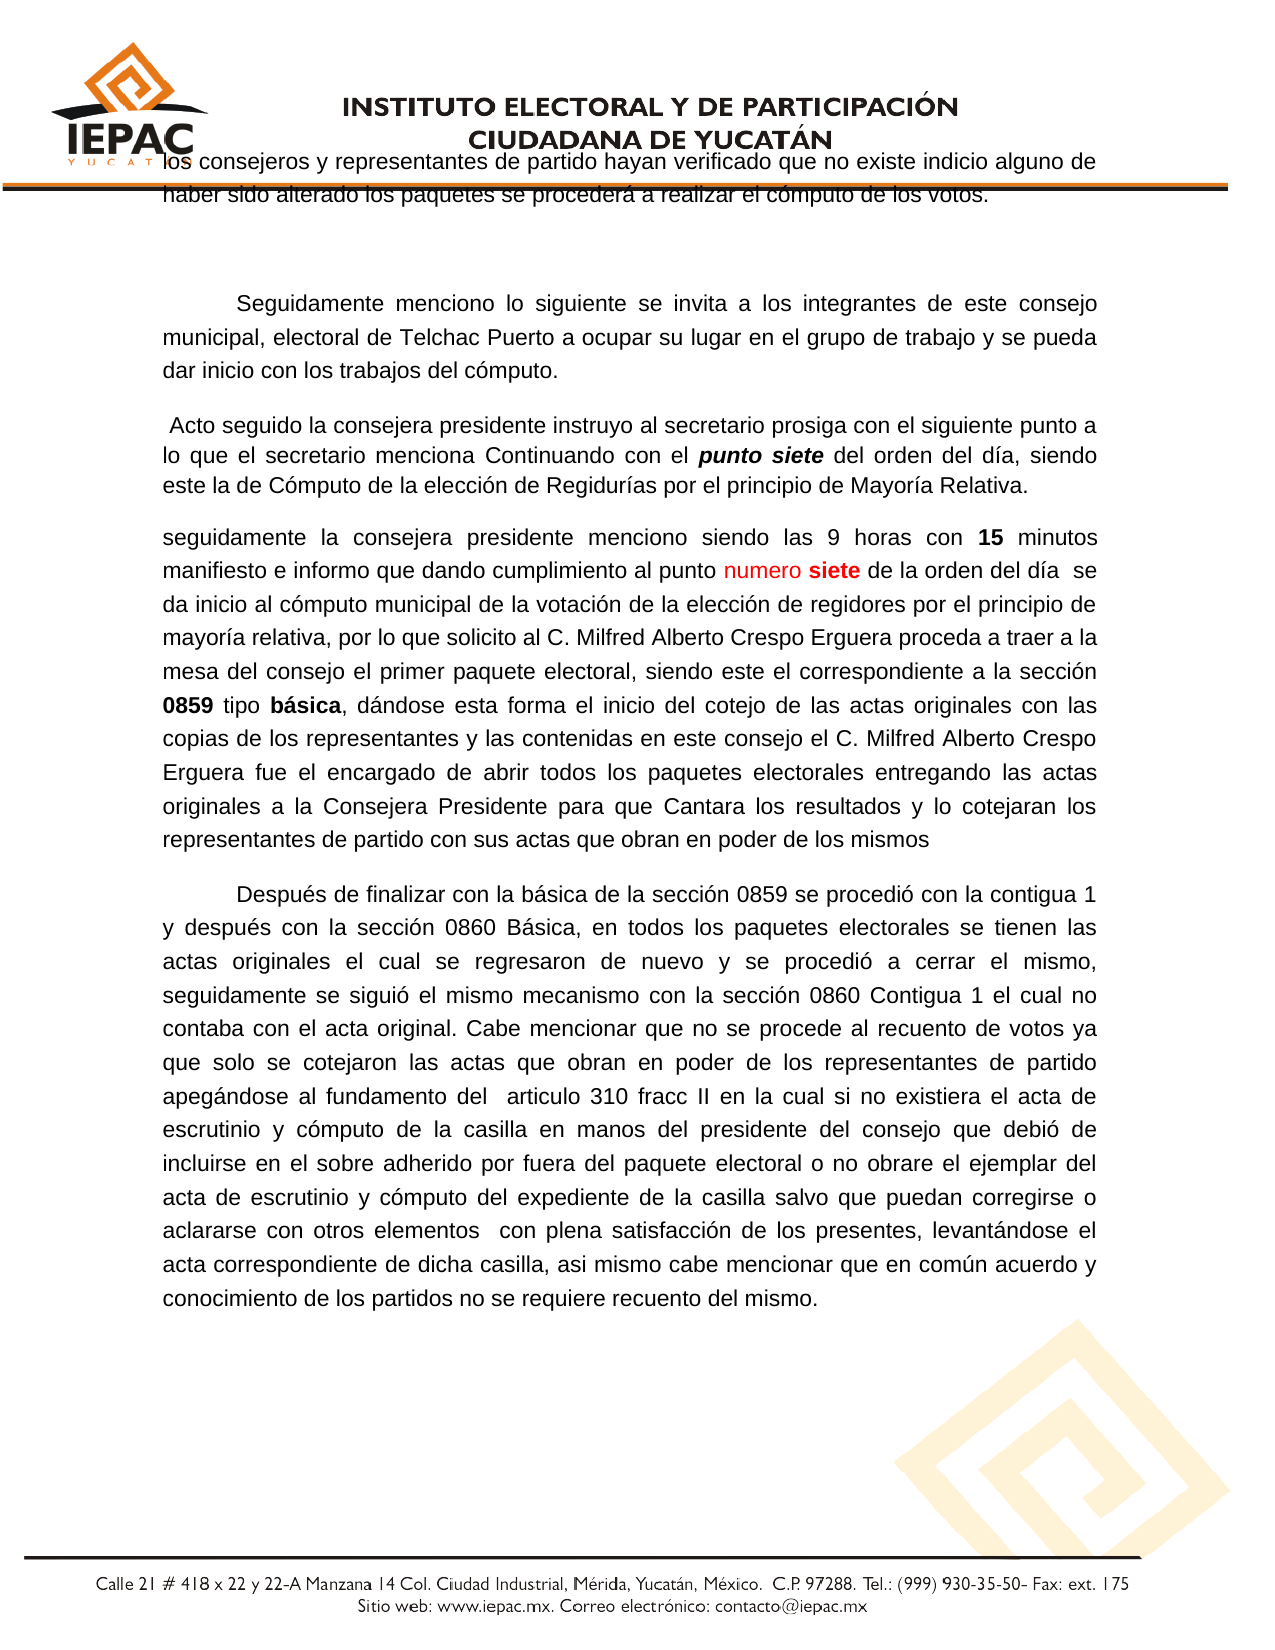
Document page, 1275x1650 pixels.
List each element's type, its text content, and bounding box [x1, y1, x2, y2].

text seguidamente la consejera presidente menciono siendo las 9 horas con 15 minutos manifiesto e informo que dando cumplimiento al punto numero siete de la orden del día se da inicio al cómputo municipal de la votación de la elección de regidores por el principio de mayoría relativa, por lo que solicito al C. Milfred Alberto Crespo Erguera proceda a traer a la mesa del consejo el primer paquete electoral, siendo este el correspondiente a la sección 0859 tipo básica, dándose esta forma el inicio del cotejo de las actas originales con las copias de los representantes y las contenidas en este consejo el C. Milfred Alberto Crespo Erguera fue el encargado de abrir todos los paquetes electorales entregando las actas originales a la Consejera Presidente para que Cantara los resultados y lo cotejaran los representantes de partido con sus actas que obran en poder de los mismos [162, 523, 1098, 853]
text Seguidamente menciono lo siguiente se invita a los integrantes de este consejo municipal, electoral de Telchac Puerto a ocupar su lugar en el grupo de trabajo y se pueda dar inicio con los trabajos del cómputo. [162, 290, 1098, 384]
picture [2, 42, 1232, 1615]
text Después de finalizar con la básica de la sección 0859 se procedió con la contigua 1 y después con la sección 0860 Básica, en todos los paquetes electorales se tienen las actas originales el cual se regresaron de nuevo y se procedió a cerrar el mismo, seguidamente se siguió el mismo mecanismo con la sección 0860 Contigua 1 el cual no contaba con el acta original. Cabe mencionar que no se procede al recuento de votos ya que solo se cotejaron las actas que obran en poder de los representantes de partido apegándose al fundamento del articulo 310 fracc II en la cual si no existiera el acta de escrutinio y cómputo de la casilla en manos del presidente del consejo que debió de incluirse en el sobre adherido por fuera del paquete electoral o no obrare el ejemplar del acta de escrutinio y cómputo del expediente de la casilla salvo que puedan corregirse o aclararse con otros elementos con plena satisfacción de los presentes, levantándose el acta correspondiente de dicha casilla, asi mismo cabe mencionar que en común acuerdo y conocimiento de los partidos no se requiere recuento del mismo. [162, 881, 1098, 1311]
text acto seguido la consejera presidente instruyo al secretario prosiga con el siguiente punto a lo que el secretario menciona Continuando con el punto siete del orden del día, siendo este la de Cómputo de la elección de Regidurías por el principio de Mayoría Relativa. [162, 412, 1098, 499]
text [162, 148, 1098, 208]
